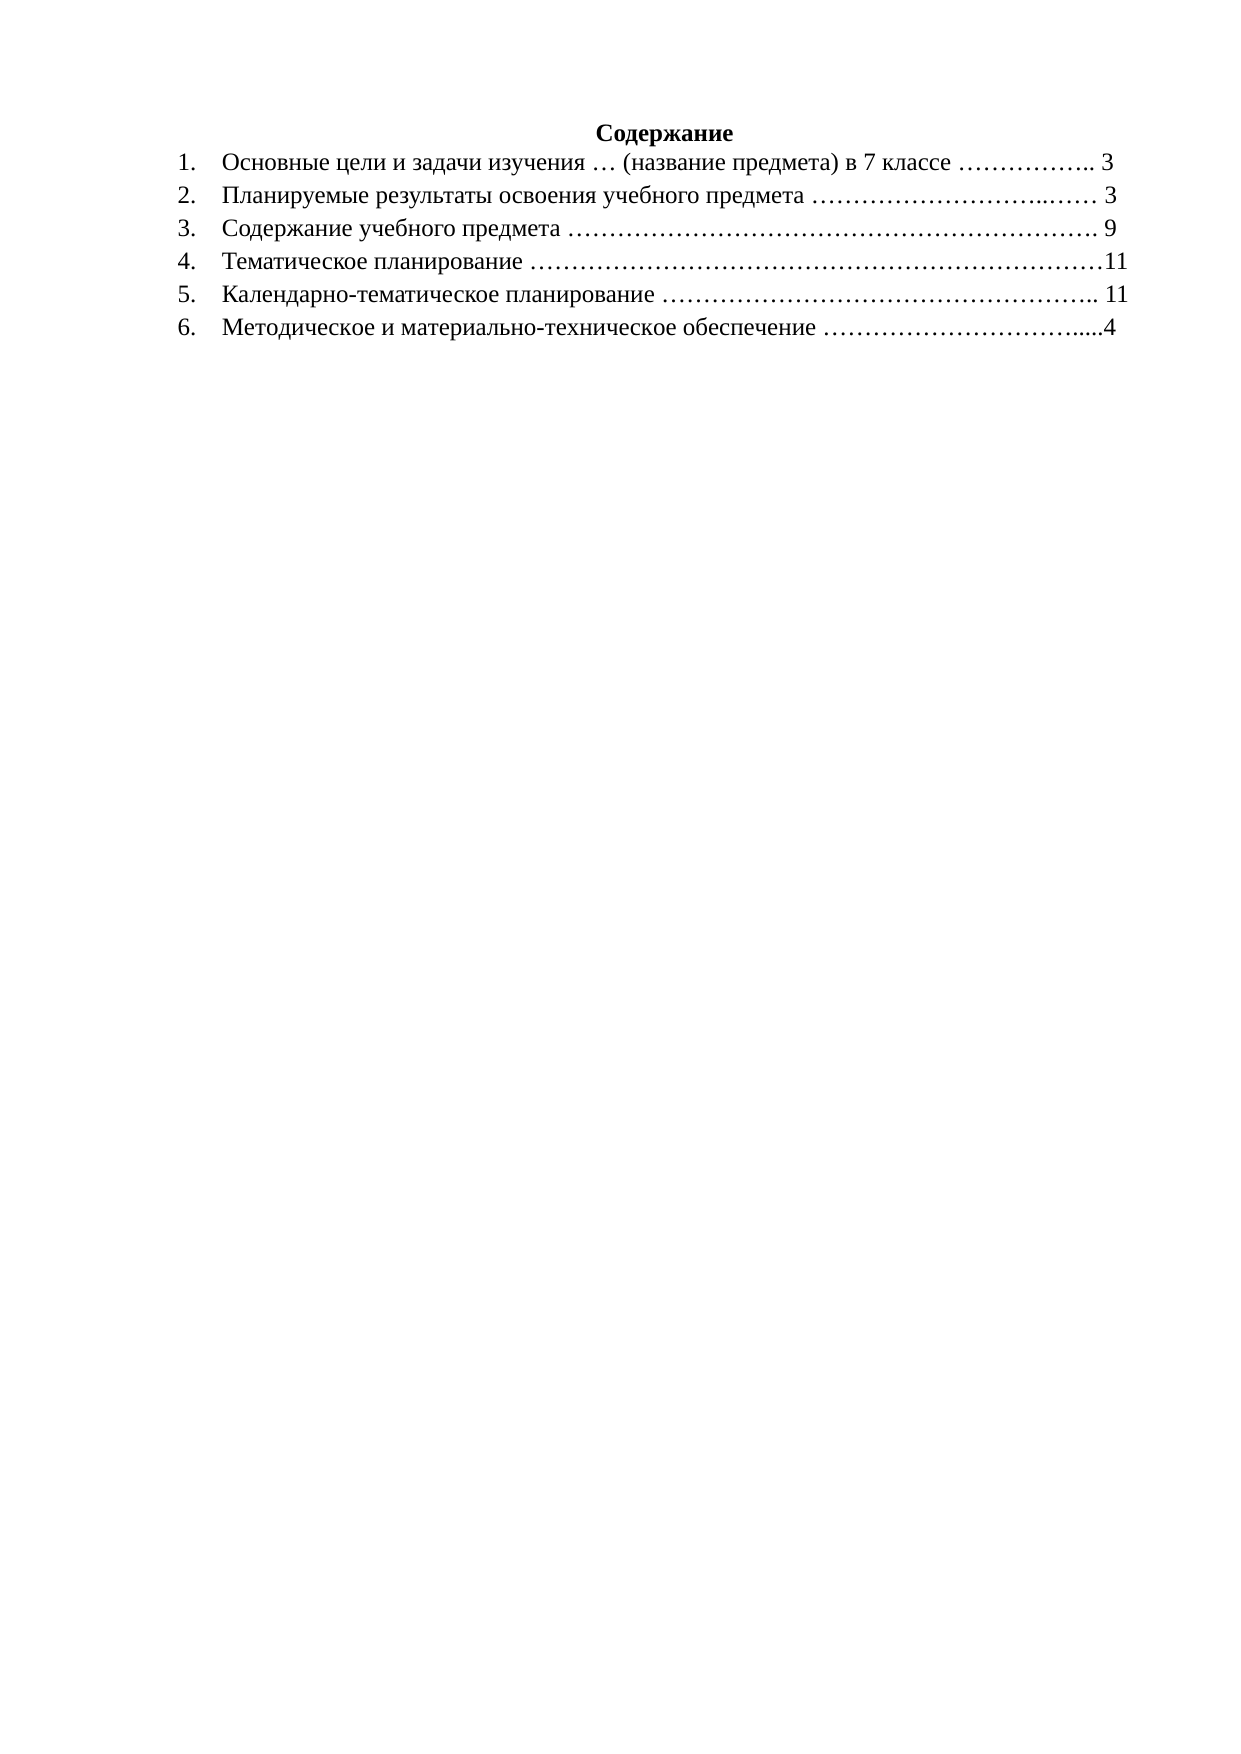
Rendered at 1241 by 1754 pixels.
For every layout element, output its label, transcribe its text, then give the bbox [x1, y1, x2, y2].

list Планируемые результаты освоения учебного предмета ………………………..…… 3 [177, 180, 1152, 209]
text Содержание [177, 118, 1152, 147]
list Календарно-тематическое планирование …………………………………………….. 11 [177, 279, 1152, 308]
list Тематическое планирование ……………………………………………………………11 [177, 246, 1152, 275]
list Основные цели и задачи изучения … (название предмета) в 7 классе …………….. 3 [177, 147, 1152, 176]
list Содержание учебного предмета ………………………………………………………. 9 [177, 213, 1152, 242]
list Методическое и материально-техническое обеспечение ………………………….....4 [177, 312, 1152, 341]
